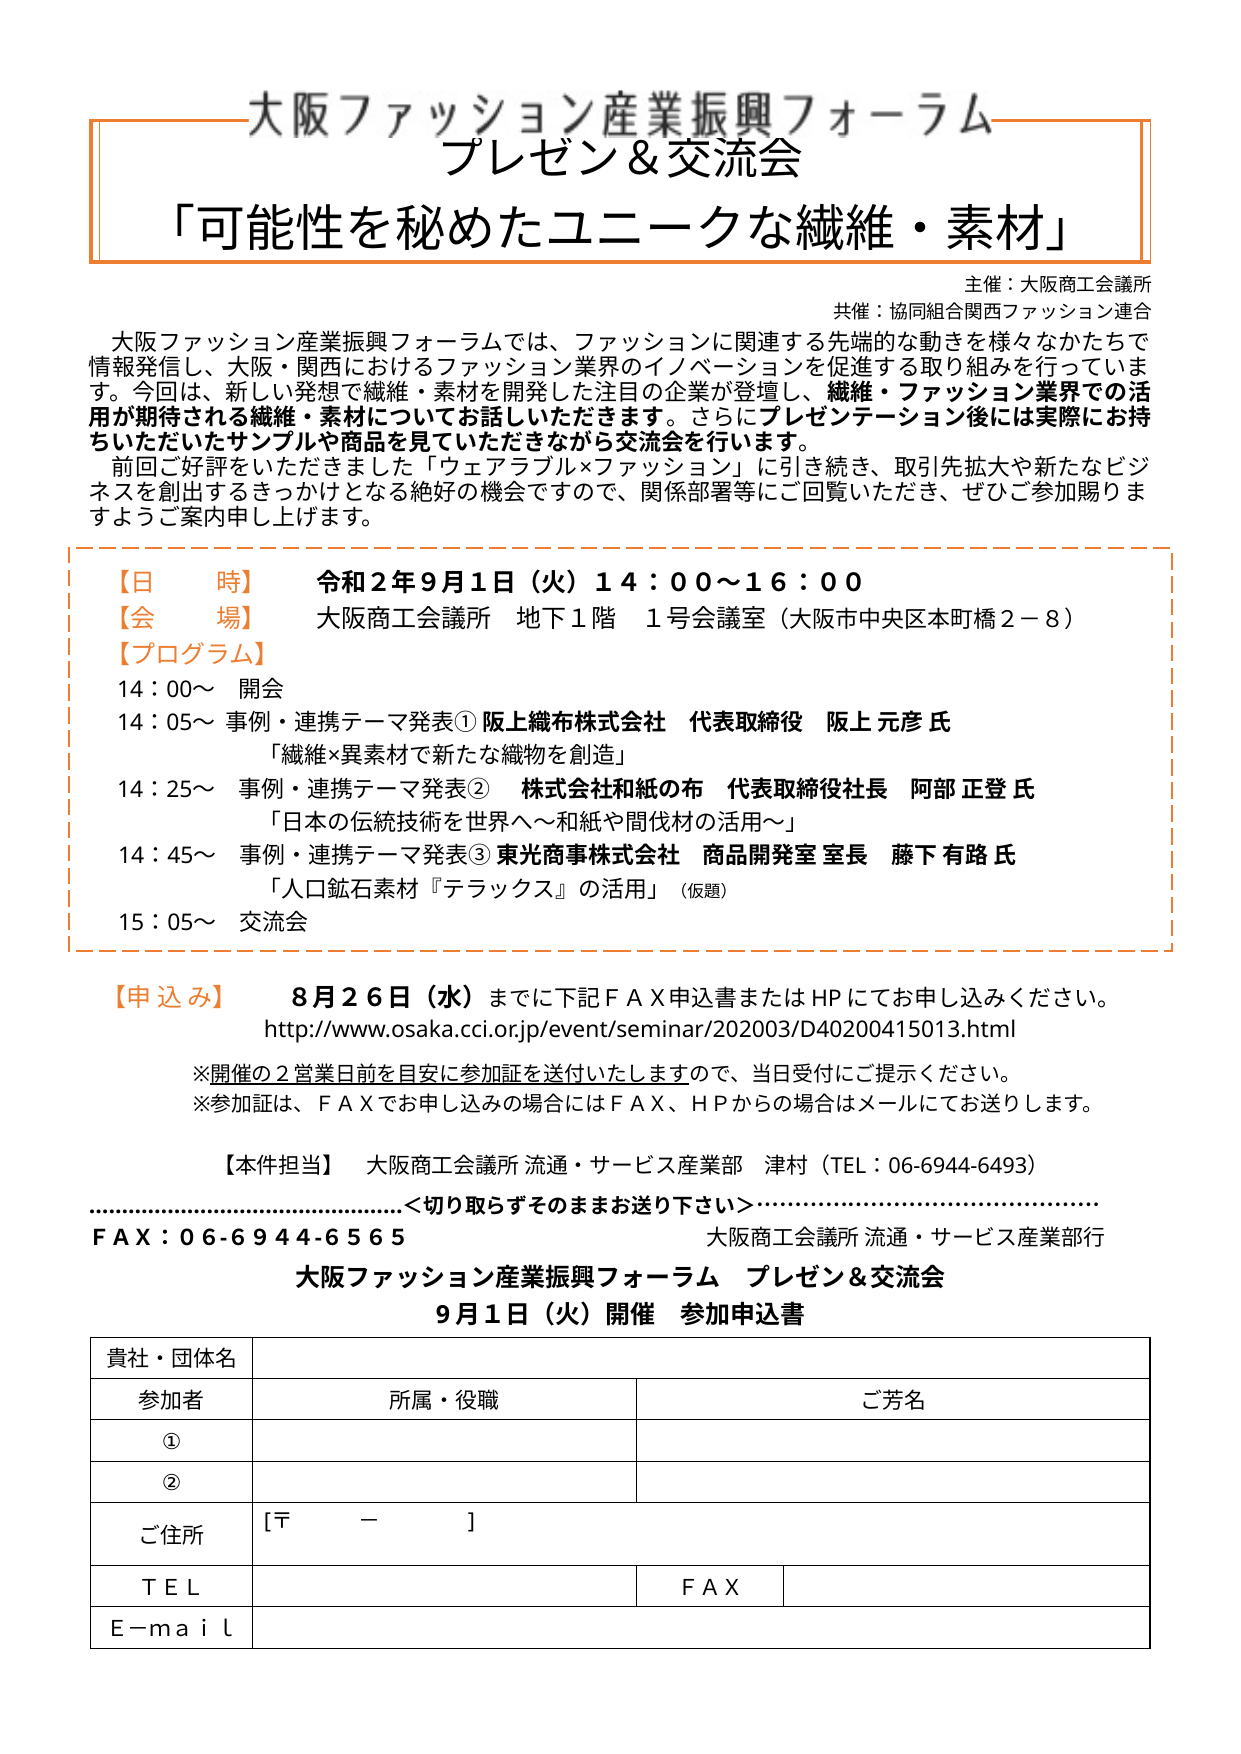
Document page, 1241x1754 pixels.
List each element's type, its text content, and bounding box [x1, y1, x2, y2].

table_cell 所属・役職 [253, 1379, 636, 1419]
table_cell ＴＥＬ [91, 1566, 252, 1606]
text 大阪ファッション産業振興フォーラム プレゼン＆交流会 [89, 1258, 1152, 1294]
table_cell ＦＡＸ [637, 1566, 783, 1606]
table_cell [〒 － ] [253, 1503, 1149, 1565]
table_cell ② [91, 1462, 252, 1502]
text 【本件担当】 大阪商工会議所 流通・サービス産業部 津村（TEL：06-6944-6493） [89, 1148, 1152, 1180]
table_cell [253, 1607, 1149, 1647]
table_cell [253, 1420, 636, 1461]
table_cell 参加者 [91, 1379, 252, 1419]
table_cell ご住所 [91, 1503, 252, 1565]
text ＦＡＸ：０６-６９４４-６５６５ 大阪商工会議所 流通・サービス産業部行 [89, 1220, 1166, 1252]
text 【申 込 み】 ８月２６日（水）までに下記ＦＡＸ申込書またはHPにてお申し込みください。 [89, 977, 1152, 1013]
text 共催：協同組合関西ファッション連合 [89, 297, 1152, 324]
text ※参加証は、ＦＡＸでお申し込みの場合にはＦＡＸ、ＨＰからの場合はメールにてお送りします。 [89, 1087, 1152, 1118]
table_cell [253, 1462, 636, 1502]
table_cell [637, 1462, 1149, 1502]
table_cell [253, 1566, 636, 1606]
text 前回ご好評をいただきました「ウェアラブル×ファッション」に引き続き、取引先拡大や新たなビジネスを創出するきっかけとなる絶好の機会ですので、関係部署等にご回覧いただき、ぜひご参加賜りますようご案内申し上げます。 [89, 455, 1152, 530]
text http://www.osaka.cci.or.jp/event/seminar/202003/D40200415013.html [89, 1013, 1152, 1045]
table_header [253, 1338, 1149, 1378]
table_cell [637, 1420, 1149, 1461]
picture [248, 90, 992, 138]
table_header プレゼン＆交流会 「可能性を秘めたユニークな繊維・素材」 [100, 122, 1140, 260]
table_header 貴社・団体名 [91, 1338, 252, 1378]
table_cell [784, 1566, 1149, 1606]
text …………………………………………＜切り取らずそのままお送り下さい＞……………………………………… [89, 1187, 1166, 1220]
table_cell Ｅ－ｍａｉｌ [91, 1607, 252, 1647]
text 大阪ファッション産業振興フォーラムでは、ファッションに関連する先端的な動きを様々なかたちで情報発信し、大阪・関西におけるファッション業界のイノベーションを促進する取り組みを行っています。今回は、新しい発想で繊維・素材を開発した注目の企業が登壇し、繊維・ファッション業界での活用が期待される繊維・素材についてお話しいただきます。さらにプレゼンテーション後には実際にお持ちいただいたサンプルや商品を見ていただきながら交流会を行います。 [89, 330, 1152, 455]
text 9月１日（火）開催 参加申込書 [89, 1294, 1152, 1330]
text ※開催の２営業日前を目安に参加証を送付いたしますので、当日受付にご提示ください。 [89, 1057, 1152, 1087]
text 主催：大阪商工会議所 [89, 270, 1152, 297]
table_cell ① [91, 1420, 252, 1461]
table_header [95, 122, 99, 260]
table_cell ご芳名 [637, 1379, 1149, 1419]
